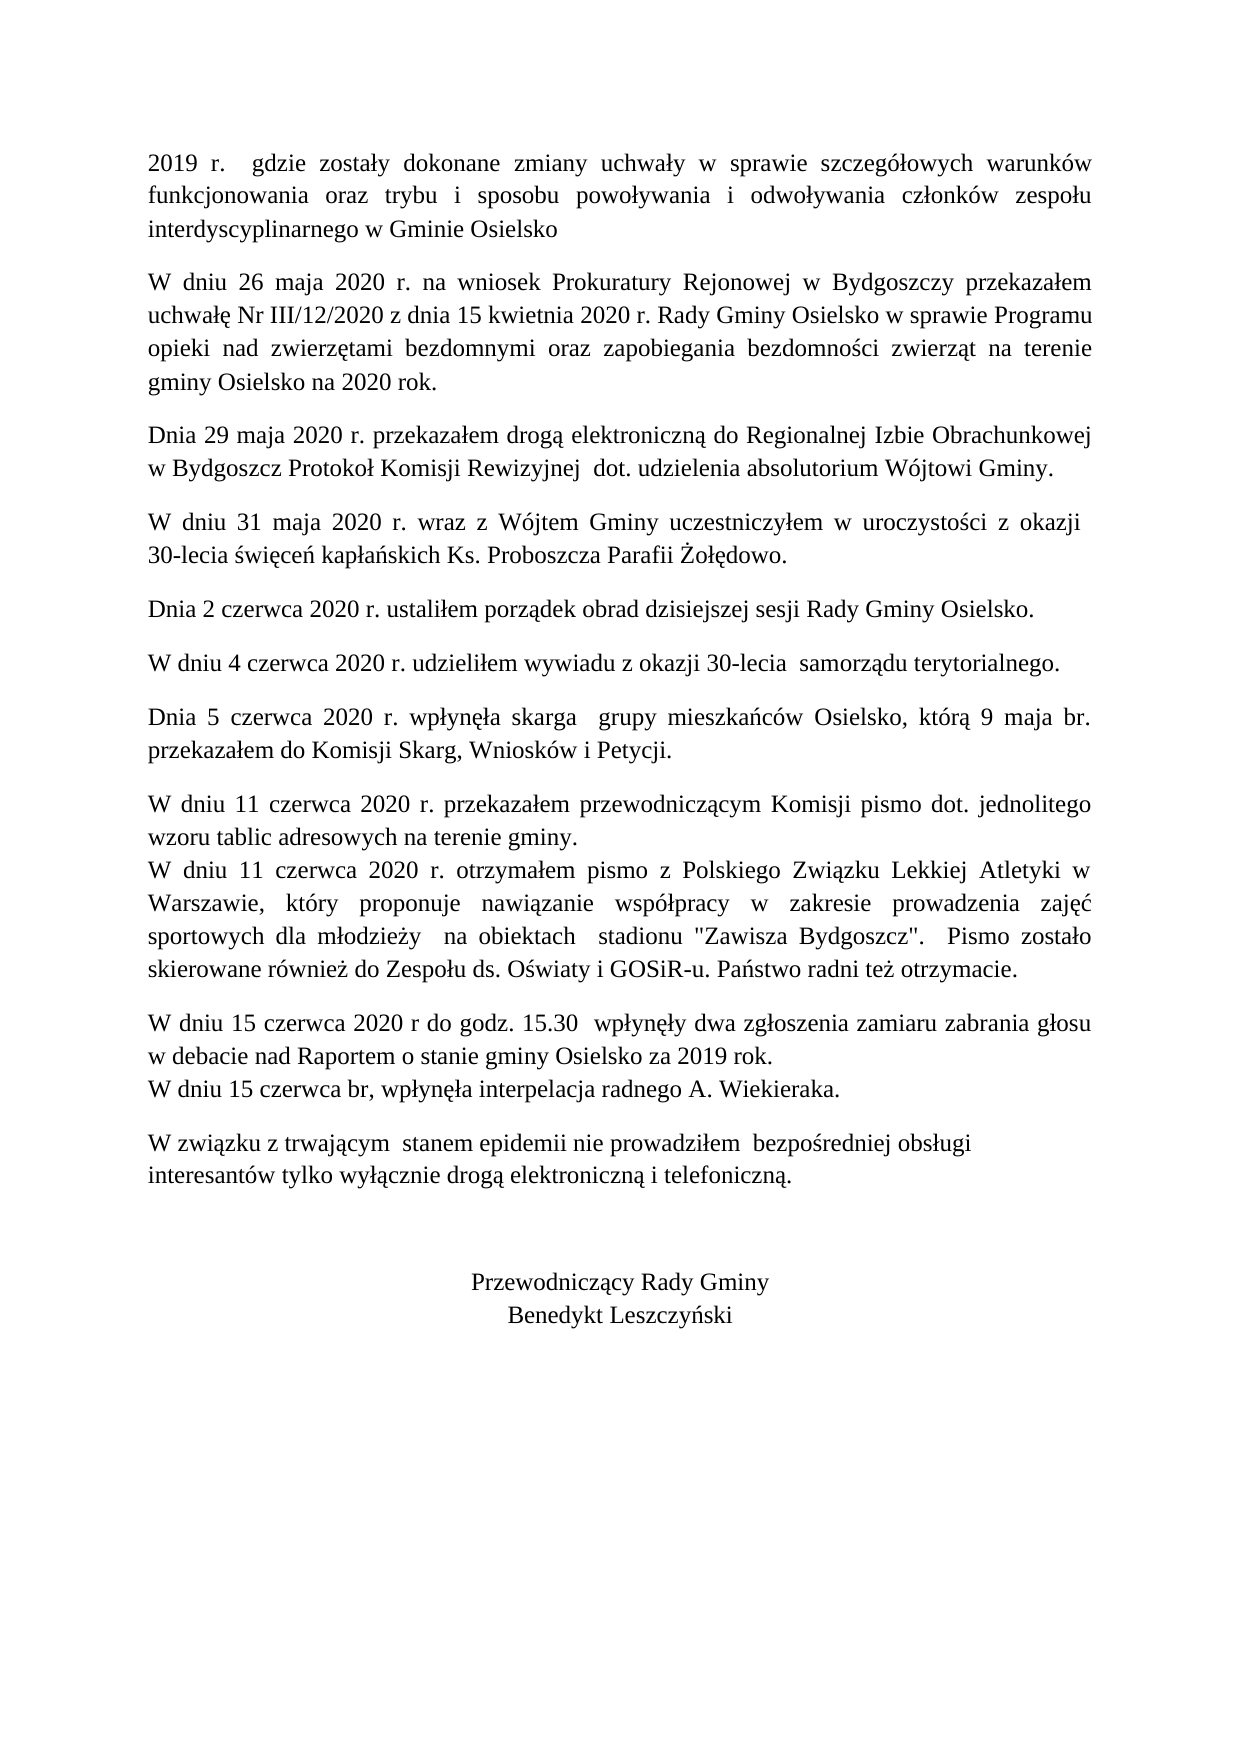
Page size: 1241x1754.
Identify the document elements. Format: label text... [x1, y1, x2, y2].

text W dniu 11 czerwca 2020 r. przekazałem przewodniczącym Komisji pismo dot. jednolitego wzoru tablic adresowych na terenie gminy. W dniu 11 czerwca 2020 r. otrzymałem pismo z Polskiego Związku Lekkiej Atletyki w Warszawie, który proponuje nawiązanie współpracy w zakresie prowadzenia zajęć sportowych dla młodzieży na obiektach stadionu "Zawisza Bydgoszcz". Pismo zostało skierowane również do Zespołu ds. Oświaty i GOSiR-u. Państwo radni też otrzymacie. [148, 789, 1093, 983]
text W związku z trwającym stanem epidemii nie prowadziłem bezpośredniej obsługi interesantów tylko wyłącznie drogą elektroniczną i telefoniczną. [148, 1128, 1093, 1189]
text W dniu 4 czerwca 2020 r. udzieliłem wywiadu z okazji 30-lecia samorządu terytorialnego. [148, 648, 1093, 677]
text W dniu 31 maja 2020 r. wraz z Wójtem Gminy uczestniczyłem w uroczystości z okazji 30-lecia święceń kapłańskich Ks. Proboszcza Parafii Żołędowo. [148, 507, 1093, 569]
text W dniu 15 czerwca 2020 r do godz. 15.30 wpłynęły dwa zgłoszenia zamiaru zabrania głosu w debacie nad Raportem o stanie gminy Osielsko za 2019 rok. W dniu 15 czerwca br, wpłynęła interpelacja radnego A. Wiekieraka. [148, 1008, 1093, 1102]
text W dniu 26 maja 2020 r. na wniosek Prokuratury Rejonowej w Bydgoszczy przekazałem uchwałę Nr III/12/2020 z dnia 15 kwietnia 2020 r. Rady Gminy Osielsko w sprawie Programu opieki nad zwierzętami bezdomnymi oraz zapobiegania bezdomności zwierząt na terenie gminy Osielsko na 2020 rok. [148, 267, 1093, 395]
text Dnia 2 czerwca 2020 r. ustaliłem porządek obrad dzisiejszej sesji Rady Gminy Osielsko. [148, 594, 1093, 623]
text Przewodniczący Rady Gminy Benedykt Leszczyński [148, 1267, 1093, 1329]
text Dnia 29 maja 2020 r. przekazałem drogą elektroniczną do Regionalnej Izbie Obrachunkowej w Bydgoszcz Protokoł Komisji Rewizyjnej dot. udzielenia absolutorium Wójtowi Gminy. [148, 420, 1093, 482]
text Dnia 5 czerwca 2020 r. wpłynęła skarga grupy mieszkańców Osielsko, którą 9 maja br. przekazałem do Komisji Skarg, Wniosków i Petycji. [148, 702, 1093, 764]
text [148, 148, 1093, 242]
